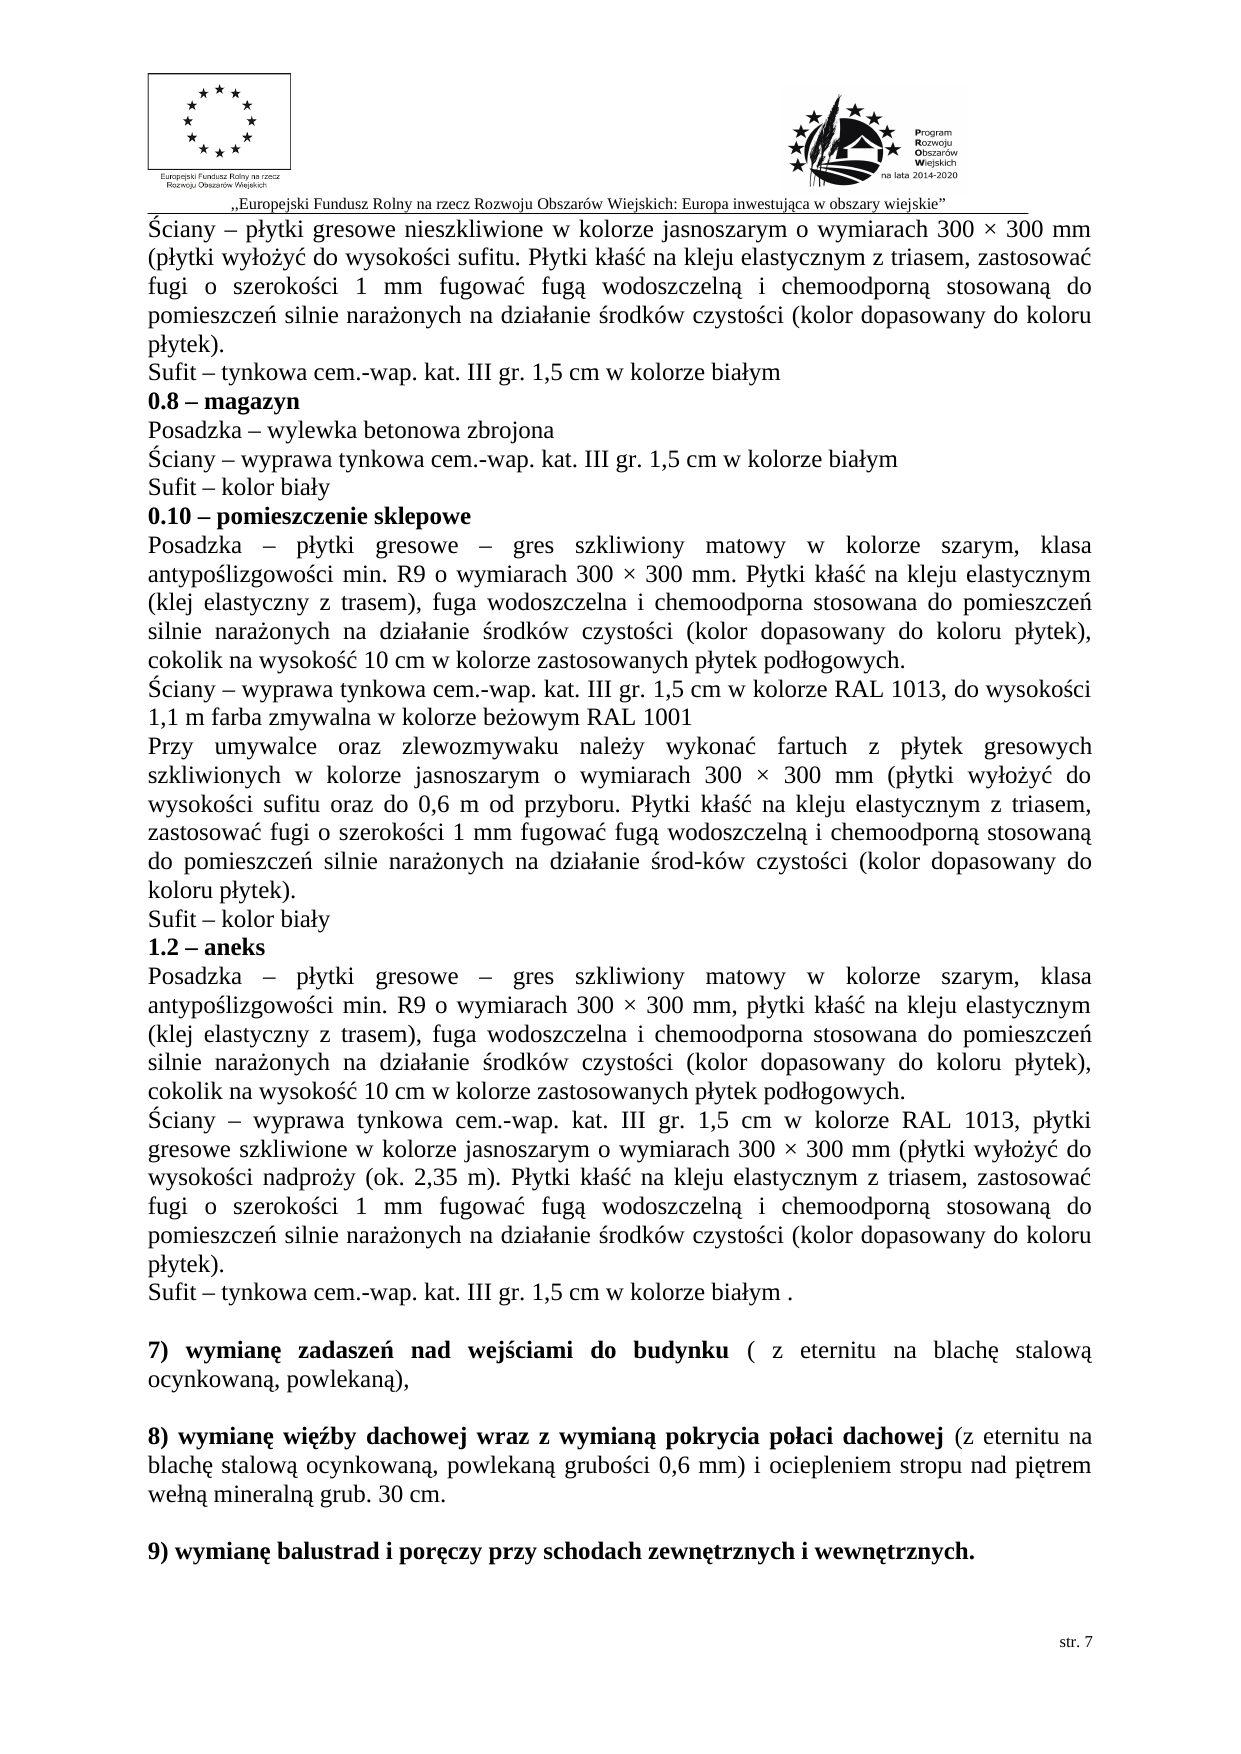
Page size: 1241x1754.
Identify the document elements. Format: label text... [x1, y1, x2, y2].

text Ściany – wyprawa tynkowa cem.-wap. kat. III gr. 1,5 cm w kolorze białym [148, 444, 1093, 472]
text Sufit – kolor biały [148, 472, 1093, 501]
text Ściany – płytki gresowe nieszkliwione w kolorze jasnoszarym o wymiarach 300 × 300 mm (płytki wyłożyć do wysokości sufitu. Płytki kłaść na kleju elastycznym z triasem, zastosować fugi o szerokości 1 mm fugować fugą wodoszczelną i chemoodporną stosowaną do pomieszczeń silnie narażonych na działanie środków czystości (kolor dopasowany do koloru płytek). [148, 214, 1093, 357]
text 7) wymianę zadaszeń nad wejściami do budynku ( z eternitu na blachę stalową ocynkowaną, powlekaną), [148, 1335, 1093, 1392]
text Przy umywalce oraz zlewozmywaku należy wykonać fartuch z płytek gresowych szkliwionych w kolorze jasnoszarym o wymiarach 300 × 300 mm (płytki wyłożyć do wysokości sufitu oraz do 0,6 m od przyboru. Płytki kłaść na kleju elastycznym z triasem, zastosować fugi o szerokości 1 mm fugować fugą wodoszczelną i chemoodporną stosowaną do pomieszczeń silnie narażonych na działanie środ-ków czystości (kolor dopasowany do koloru płytek). [148, 731, 1093, 904]
text Sufit – kolor biały [148, 904, 1093, 932]
text Ściany – wyprawa tynkowa cem.-wap. kat. III gr. 1,5 cm w kolorze RAL 1013, do wysokości 1,1 m farba zmywalna w kolorze beżowym RAL 1001 [148, 674, 1093, 731]
text 9) wymianę balustrad i poręczy przy schodach zewnętrznych i wewnętrznych. [148, 1536, 1093, 1565]
text Ściany – wyprawa tynkowa cem.-wap. kat. III gr. 1,5 cm w kolorze RAL 1013, płytki gresowe szkliwione w kolorze jasnoszarym o wymiarach 300 × 300 mm (płytki wyłożyć do wysokości nadproży (ok. 2,35 m). Płytki kłaść na kleju elastycznym z triasem, zastosować fugi o szerokości 1 mm fugować fugą wodoszczelną i chemoodporną stosowaną do pomieszczeń silnie narażonych na działanie środków czystości (kolor dopasowany do koloru płytek). [148, 1105, 1093, 1277]
text Posadzka – płytki gresowe – gres szkliwiony matowy w kolorze szarym, klasa antypoślizgowości min. R9 o wymiarach 300 × 300 mm, płytki kłaść na kleju elastycznym (klej elastyczny z trasem), fuga wodoszczelna i chemoodporna stosowana do pomieszczeń silnie narażonych na działanie środków czystości (kolor dopasowany do koloru płytek), cokolik na wysokość 10 cm w kolorze zastosowanych płytek podłogowych. [148, 961, 1093, 1105]
text 0.10 – pomieszczenie sklepowe [148, 501, 1093, 530]
text Posadzka – płytki gresowe – gres szkliwiony matowy w kolorze szarym, klasa antypoślizgowości min. R9 o wymiarach 300 × 300 mm. Płytki kłaść na kleju elastycznym (klej elastyczny z trasem), fuga wodoszczelna i chemoodporna stosowana do pomieszczeń silnie narażonych na działanie środków czystości (kolor dopasowany do koloru płytek), cokolik na wysokość 10 cm w kolorze zastosowanych płytek podłogowych. [148, 530, 1093, 674]
text 0.8 – magazyn [148, 386, 1093, 415]
text Sufit – tynkowa cem.-wap. kat. III gr. 1,5 cm w kolorze białym . [148, 1277, 1093, 1306]
text 8) wymianę więźby dachowej wraz z wymianą pokrycia połaci dachowej (z eternitu na blachę stalową ocynkowaną, powlekaną grubości 0,6 mm) i ociepleniem stropu nad piętrem wełną mineralną grub. 30 cm. [148, 1421, 1093, 1507]
text Sufit – tynkowa cem.-wap. kat. III gr. 1,5 cm w kolorze białym [148, 357, 1093, 386]
text Posadzka – wylewka betonowa zbrojona [148, 415, 1093, 444]
text 1.2 – aneks [148, 932, 1093, 961]
